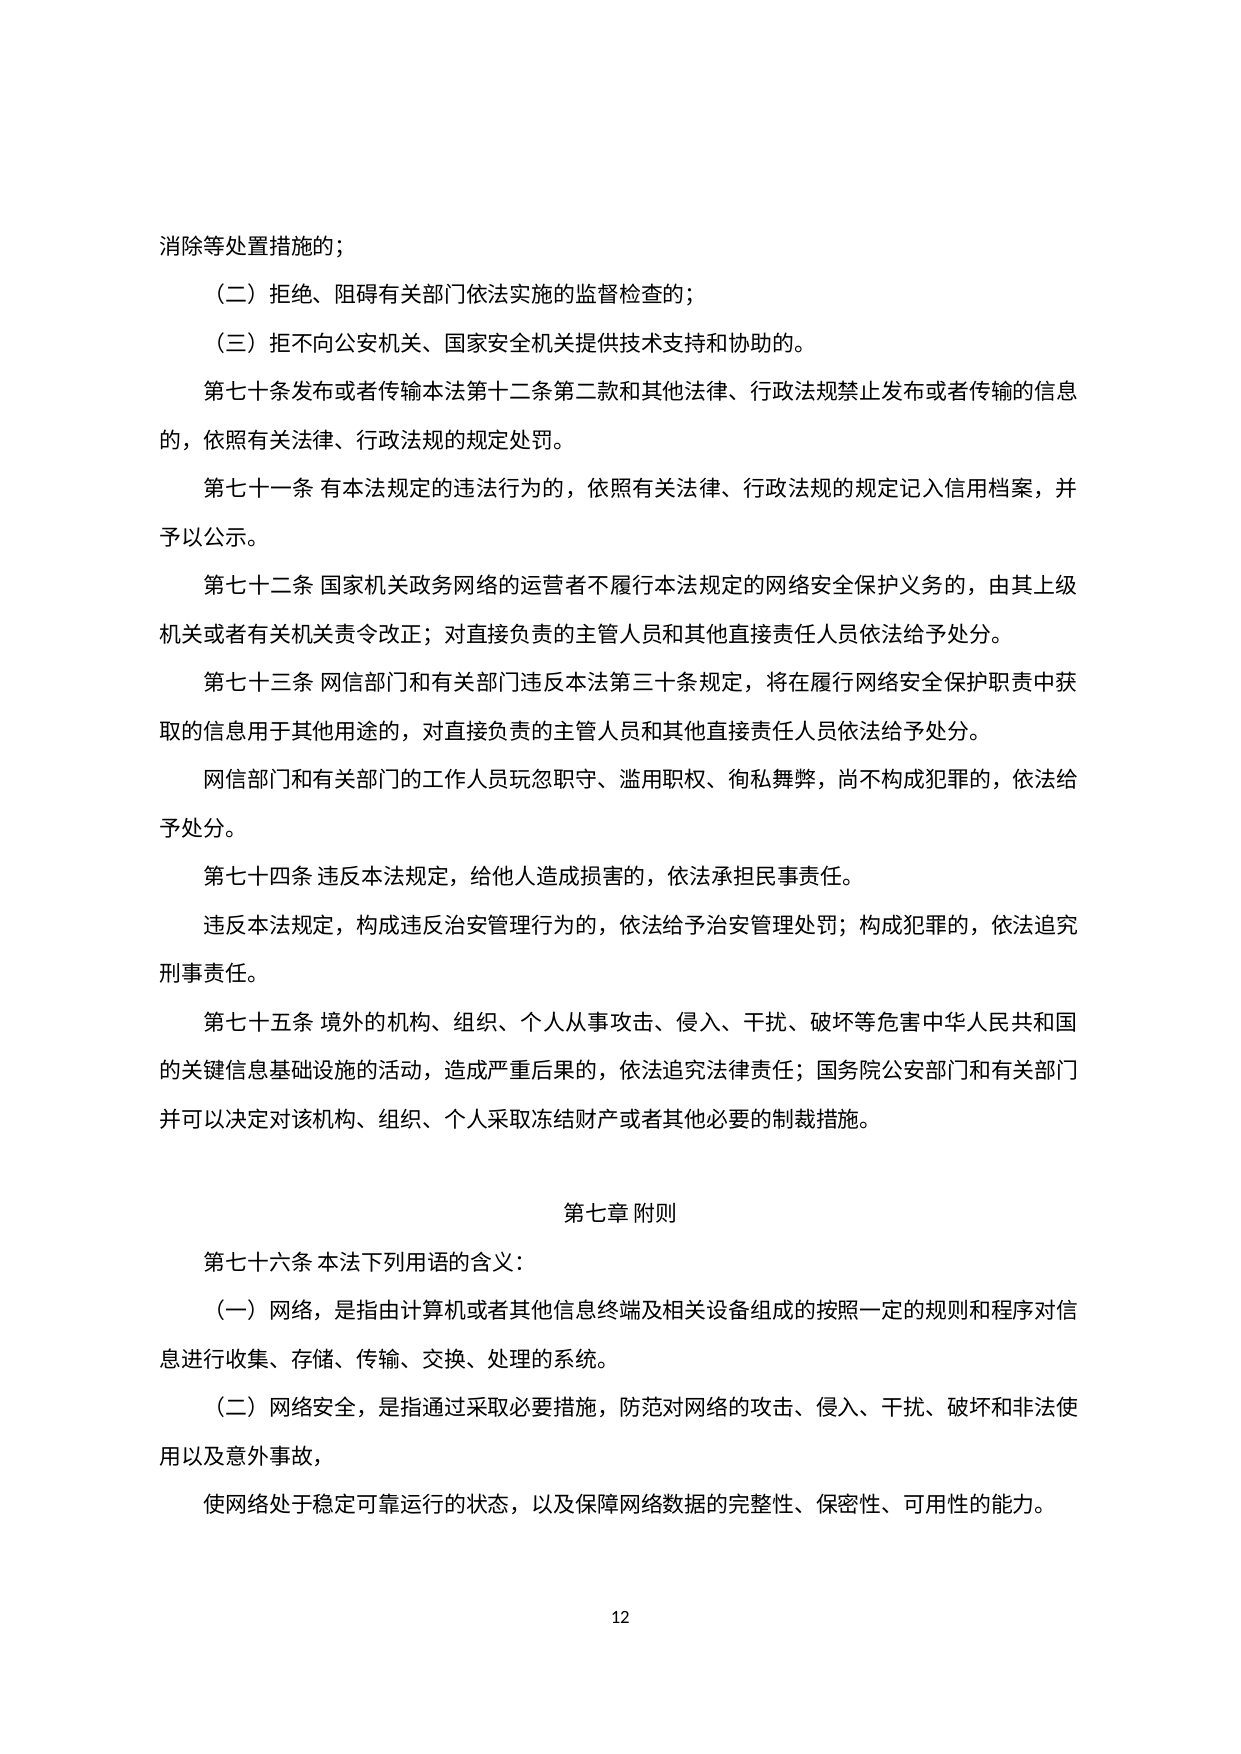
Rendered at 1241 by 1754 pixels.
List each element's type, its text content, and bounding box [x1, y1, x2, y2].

text （三）拒不向公安机关、国家安全机关提供技术支持和协助的。 [159, 325, 1081, 358]
text 使网络处于稳定可靠运行的状态，以及保障网络数据的完整性、保密性、可用性的能力。 [159, 1487, 1081, 1519]
text 网信部门和有关部门的工作人员玩忽职守、滥用职权、徇私舞弊，尚不构成犯罪的，依法给予处分。 [159, 762, 1081, 843]
text 第七章 附则 [159, 1196, 1081, 1228]
text 第七十条发布或者传输本法第十二条第二款和其他法律、行政法规禁止发布或者传输的信息的，依照有关法律、行政法规的规定处罚。 [159, 373, 1081, 455]
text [159, 228, 1081, 261]
text 第七十三条 网信部门和有关部门违反本法第三十条规定，将在履行网络安全保护职责中获取的信息用于其他用途的，对直接负责的主管人员和其他直接责任人员依法给予处分。 [159, 665, 1081, 746]
text （一）网络，是指由计算机或者其他信息终端及相关设备组成的按照一定的规则和程序对信息进行收集、存储、传输、交换、处理的系统。 [159, 1293, 1081, 1374]
text 第七十六条 本法下列用语的含义： [159, 1244, 1081, 1277]
text 第七十二条 国家机关政务网络的运营者不履行本法规定的网络安全保护义务的，由其上级机关或者有关机关责令改正；对直接负责的主管人员和其他直接责任人员依法给予处分。 [159, 568, 1081, 649]
text 违反本法规定，构成违反治安管理行为的，依法给予治安管理处罚；构成犯罪的，依法追究刑事责任。 [159, 907, 1081, 988]
text （二）网络安全，是指通过采取必要措施，防范对网络的攻击、侵入、干扰、破坏和非法使用以及意外事故， [159, 1390, 1081, 1471]
text 第七十一条 有本法规定的违法行为的，依照有关法律、行政法规的规定记入信用档案，并予以公示。 [159, 471, 1081, 552]
text 第七十五条 境外的机构、组织、个人从事攻击、侵入、干扰、破坏等危害中华人民共和国的关键信息基础设施的活动，造成严重后果的，依法追究法律责任；国务院公安部门和有关部门并可以决定对该机构、组织、个人采取冻结财产或者其他必要的制裁措施。 [159, 1004, 1081, 1134]
text 第七十四条 违反本法规定，给他人造成损害的，依法承担民事责任。 [159, 859, 1081, 891]
text （二）拒绝、阻碍有关部门依法实施的监督检查的； [159, 277, 1081, 309]
